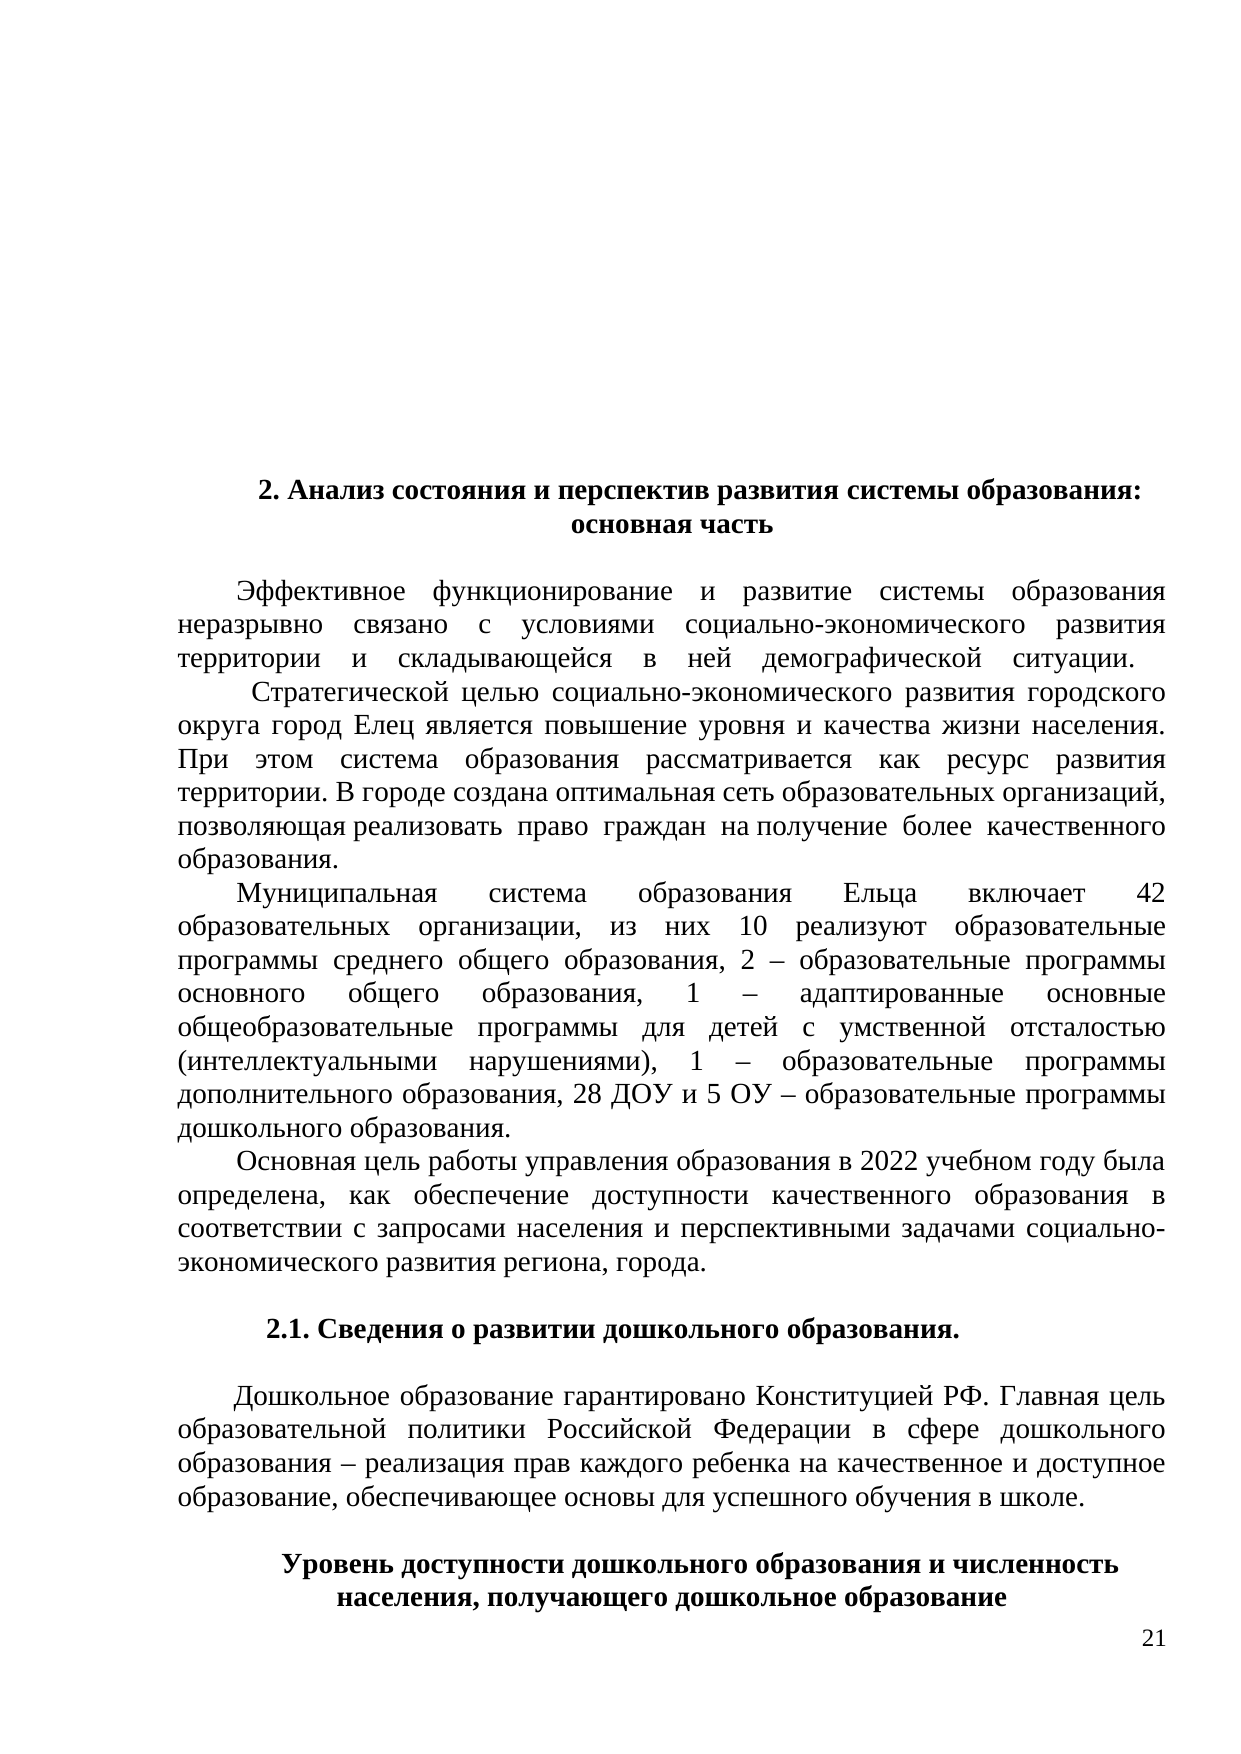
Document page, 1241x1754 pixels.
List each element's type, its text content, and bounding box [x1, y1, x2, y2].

text 2. Анализ состояния и перспектив развития системы образования: основная часть [177, 472, 1167, 539]
text Уровень доступности дошкольного образования и численность населения, получающего дошкольное образование [177, 1546, 1167, 1613]
text Муниципальная система образования Ельца включает 42 образовательных организации, из них 10 реализуют образовательные программы среднего общего образования, 2 – образовательные программы основного общего образования, 1 – адаптированные основные общеобразовательные программы для детей с умственной отсталостью (интеллектуальными нарушениями), 1 – образовательные программы дополнительного образования, 28 ДОУ и 5 ОУ – образовательные программы дошкольного образования. [177, 875, 1167, 1143]
text 2.1. Сведения о развитии дошкольного образования. [177, 1311, 1167, 1344]
text Дошкольное образование гарантировано Конституцией РФ. Главная цель образовательной политики Российской Федерации в сфере дошкольного образования – реализация прав каждого ребенка на качественное и доступное образование, обеспечивающее основы для успешного обучения в школе. [177, 1378, 1167, 1512]
text Основная цель работы управления образования в 2022 учебном году была определена, как обеспечение доступности качественного образования в соответствии с запросами населения и перспективными задачами социально-экономического развития региона, города. [177, 1143, 1167, 1277]
text Эффективное функционирование и развитие системы образования неразрывно связано с условиями социально-экономического развития территории и складывающейся в ней демографической ситуации. Стратегической целью социально-экономического развития городского округа город Елец является повышение уровня и качества жизни населения. При этом система образования рассматривается как ресурс развития территории. В городе создана оптимальная сеть образовательных организаций, позволяющая реализовать право граждан на получение более качественного образования. [177, 573, 1167, 875]
